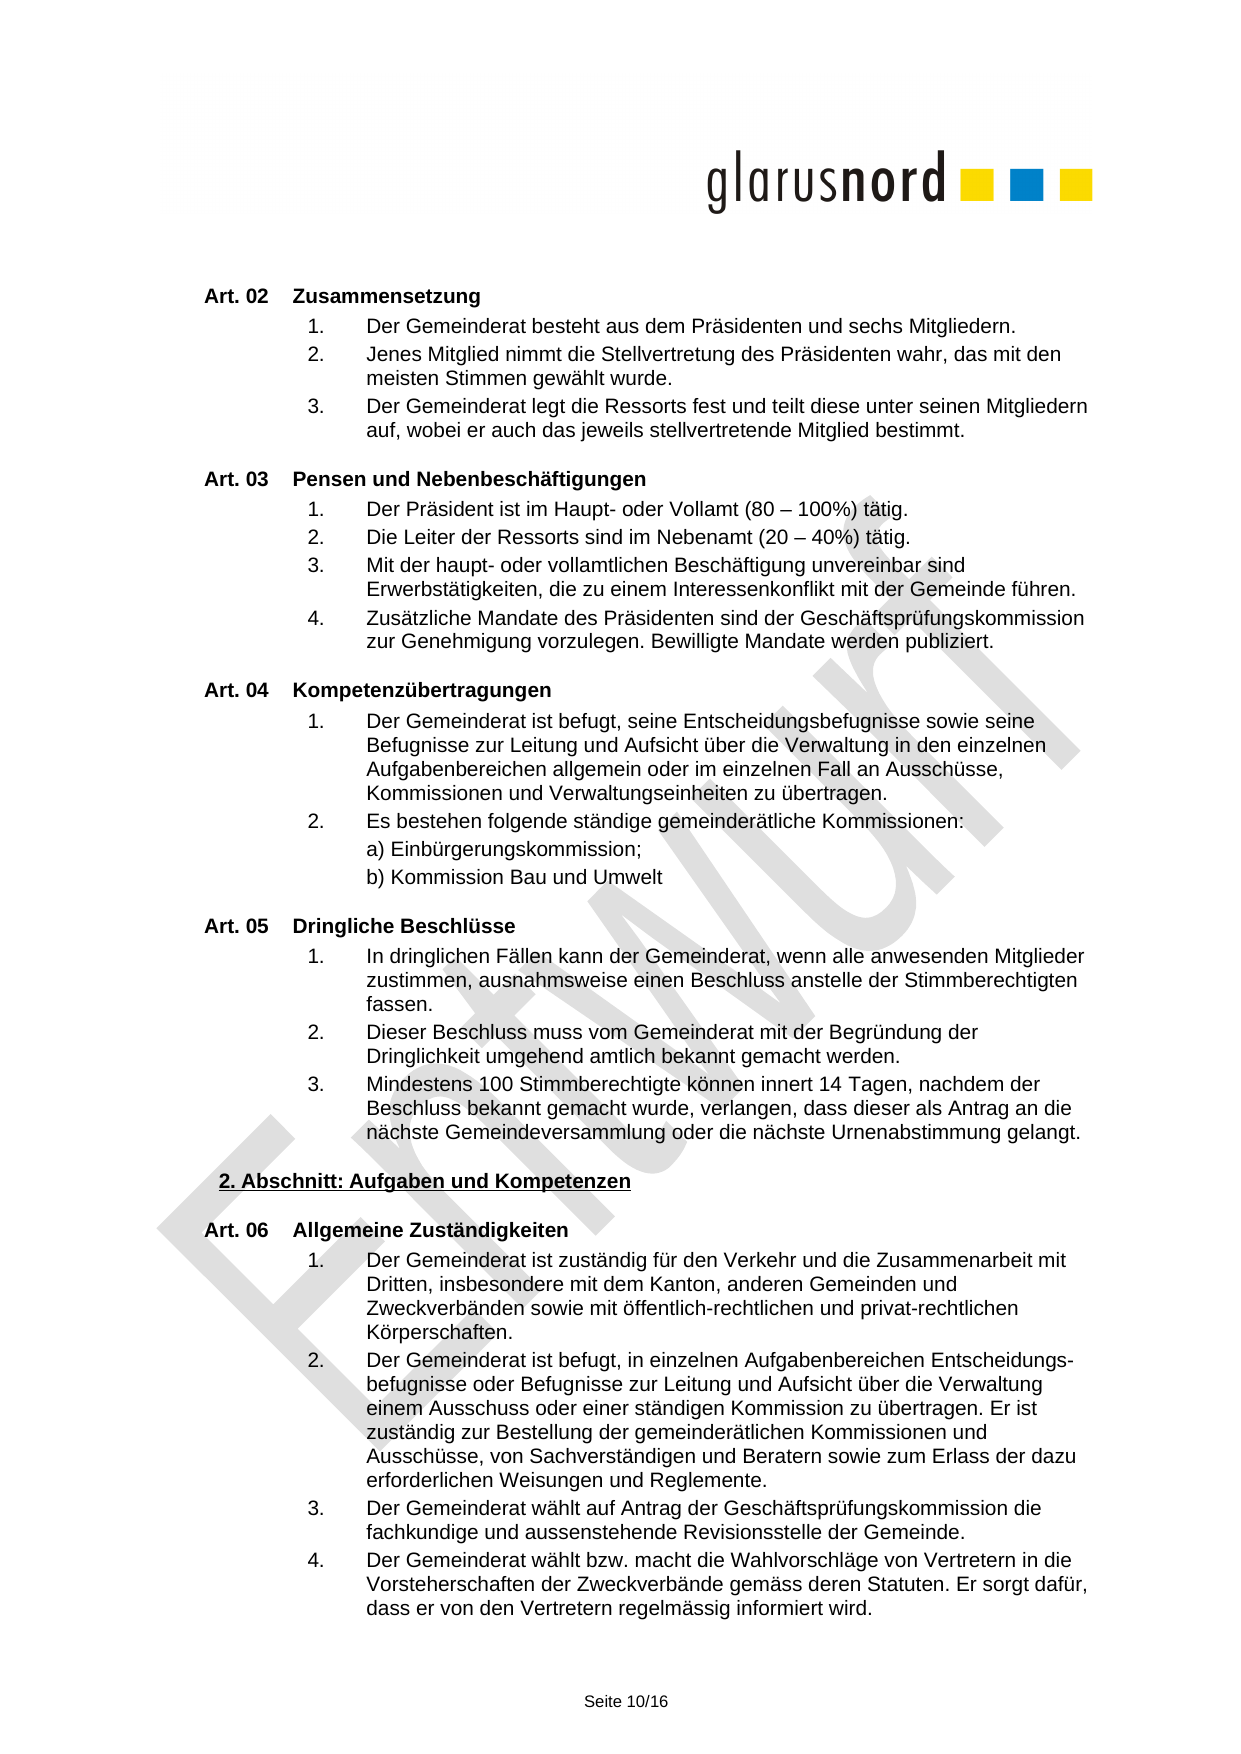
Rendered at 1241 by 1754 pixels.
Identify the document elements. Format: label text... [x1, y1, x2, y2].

list Der Präsident ist im Haupt- oder Vollamt (80 – 100%) tätig. [307, 497, 1090, 521]
list Der Gemeinderat besteht aus dem Präsidenten und sechs Mitgliedern. [307, 314, 1090, 338]
subtitle Dringliche Beschlüsse [145, 914, 1092, 938]
subtitle 2. Abschnitt: Aufgaben und Kompetenzen [218, 1169, 1092, 1193]
subtitle Kompetenzübertragungen [145, 678, 1092, 702]
list Mit der haupt- oder vollamtlichen Beschäftigung unvereinbar sind Erwerbstätigkeiten, die zu einem Interessenkonflikt mit der Gemeinde führen. [307, 553, 1090, 601]
subtitle Zusammensetzung [145, 283, 1092, 307]
list Der Gemeinderat legt die Ressorts fest und teilt diese unter seinen Mitgliedern auf, wobei er auch das jeweils stellvertretende Mitglied bestimmt. [307, 394, 1090, 442]
list In dringlichen Fällen kann der Gemeinderat, wenn alle anwesenden Mitglieder zustimmen, ausnahmsweise einen Beschluss anstelle der Stimmberechtigten fassen. [307, 944, 1090, 1016]
text 1. Der Gemeinderat ist zuständig für den Verkehr und die Zusammenarbeit mit Dritten, insbesondere mit dem Kanton, anderen Gemeinden und Zweckverbänden sowie mit öffentlich-rechtlichen und privat-rechtlichen Körperschaften. [307, 1248, 1092, 1344]
list Die Leiter der Ressorts sind im Nebenamt (20 – 40%) tätig. [307, 525, 1090, 549]
text 1. Der Gemeinderat ist befugt, seine Entscheidungsbefugnisse sowie seine Befugnisse zur Leitung und Aufsicht über die Verwaltung in den einzelnen Aufgabenbereichen allgemein oder im einzelnen Fall an Ausschüsse, Kommissionen und Verwaltungseinheiten zu übertragen. [307, 708, 1090, 804]
text b) Kommission Bau und Umwelt [307, 865, 1090, 889]
text 3. Der Gemeinderat wählt auf Antrag der Geschäftsprüfungskommission die fachkundige und aussenstehende Revisionsstelle der Gemeinde. [307, 1496, 1092, 1544]
list Dieser Beschluss muss vom Gemeinderat mit der Begründung der Dringlichkeit umgehend amtlich bekannt gemacht werden. [307, 1020, 1090, 1068]
list Mindestens 100 Stimmberechtigte können innert 14 Tagen, nachdem der Beschluss bekannt gemacht wurde, verlangen, dass dieser als Antrag an die nächste Gemeindeversammlung oder die nächste Urnenabstimmung gelangt. [307, 1072, 1090, 1144]
picture [159, 73, 1093, 214]
subtitle Allgemeine Zuständigkeiten [145, 1218, 1092, 1242]
list Zusätzliche Mandate des Präsidenten sind der Geschäftsprüfungskommission zur Genehmigung vorzulegen. Bewilligte Mandate werden publiziert. [307, 605, 1090, 653]
text 4. Der Gemeinderat wählt bzw. macht die Wahlvorschläge von Vertretern in die Vorsteherschaften der Zweckverbände gemäss deren Statuten. Er sorgt dafür, dass er von den Vertretern regelmässig informiert wird. [307, 1548, 1092, 1620]
subtitle Pensen und Nebenbeschäftigungen [145, 467, 1092, 491]
text a) Einbürgerungskommission; [307, 837, 1090, 861]
text 2. Der Gemeinderat ist befugt, in einzelnen Aufgabenbereichen Entscheidungs-befugnisse oder Befugnisse zur Leitung und Aufsicht über die Verwaltung einem Ausschuss oder einer ständigen Kommission zu übertragen. Er ist zuständig zur Bestellung der gemeinderätlichen Kommissionen und Ausschüsse, von Sachverständigen und Beratern sowie zum Erlass der dazu erforderlichen Weisungen und Reglemente. [307, 1348, 1092, 1492]
text 2. Es bestehen folgende ständige gemeinderätliche Kommissionen: [307, 808, 1090, 832]
list Jenes Mitglied nimmt die Stellvertretung des Präsidenten wahr, das mit den meisten Stimmen gewählt wurde. [307, 342, 1090, 390]
